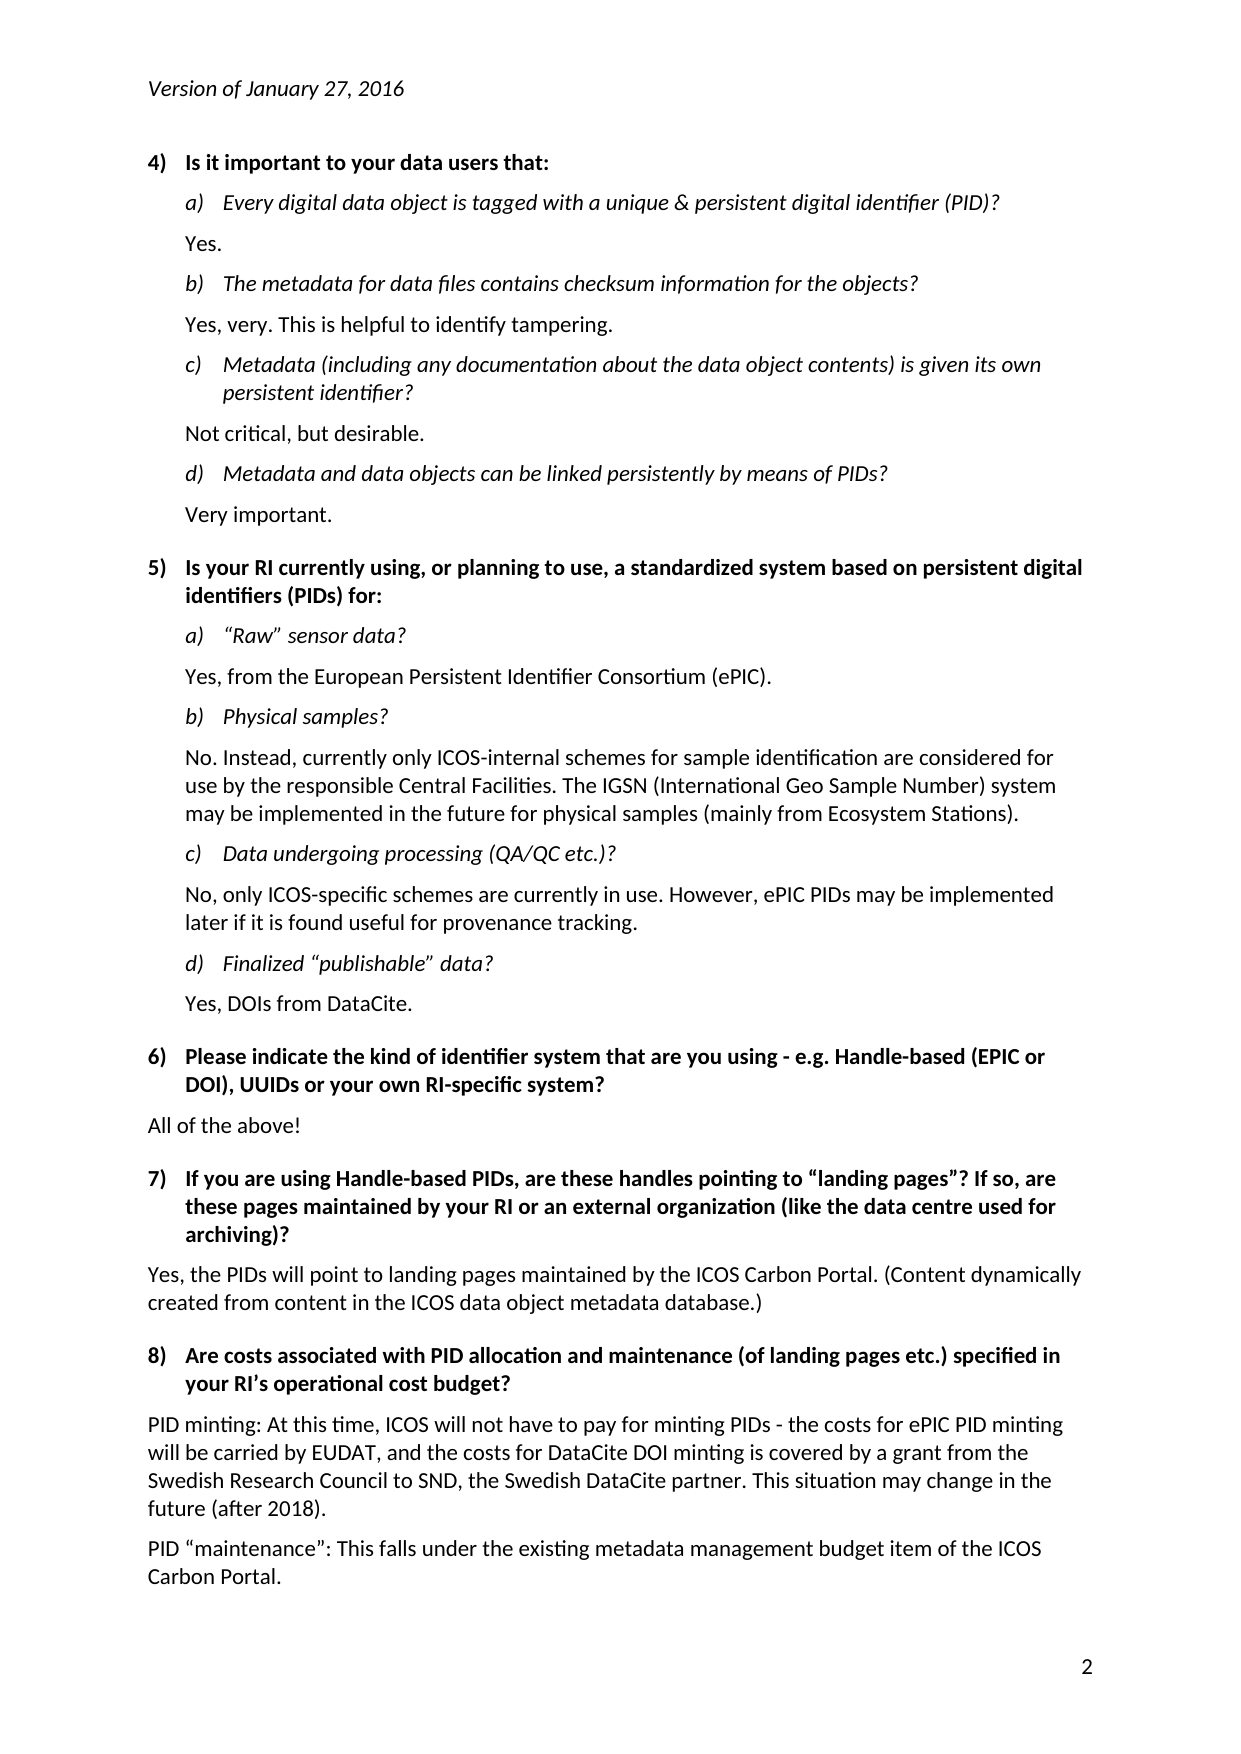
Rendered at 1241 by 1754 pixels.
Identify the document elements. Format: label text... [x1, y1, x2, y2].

text Yes, very. This is helpful to identify tampering. [185, 310, 1092, 338]
text No. Instead, currently only ICOS-internal schemes for sample identification are considered for use by the responsible Central Facilities. The IGSN (International Geo Sample Number) system may be implemented in the future for physical samples (mainly from Ecosystem Stations). [185, 743, 1092, 827]
text Not critical, but desirable. [185, 419, 1092, 447]
text The metadata for data files contains checksum information for the objects? [185, 269, 1092, 297]
text Yes, from the European Persistent Identifier Consortium (ePIC). [185, 662, 1092, 690]
text Please indicate the kind of identifier system that are you using - e.g. Handle-based (EPIC or DOI), UUIDs or your own RI-specific system? [148, 1042, 1092, 1098]
text PID “maintenance”: This falls under the existing metadata management budget item of the ICOS Carbon Portal. [148, 1534, 1092, 1591]
text Are costs associated with PID allocation and maintenance (of landing pages etc.) specified in your RI’s operational cost budget? [148, 1341, 1092, 1397]
text If you are using Handle-based PIDs, are these handles pointing to “landing pages”? If so, are these pages maintained by your RI or an external organization (like the data centre used for archiving)? [148, 1164, 1092, 1248]
text Every digital data object is tagged with a unique & persistent digital identifier (PID)? [185, 188, 1092, 216]
text PID minting: At this time, ICOS will not have to pay for minting PIDs - the costs for ePIC PID minting will be carried by EUDAT, and the costs for DataCite DOI minting is covered by a grant from the Swedish Research Council to SND, the Swedish DataCite partner. This situation may change in the future (after 2018). [148, 1410, 1092, 1522]
text “Raw” sensor data? [185, 621, 1092, 649]
text All of the above! [148, 1111, 1092, 1139]
text Yes, the PIDs will point to landing pages maintained by the ICOS Carbon Portal. (Content dynamically created from content in the ICOS data object metadata database.) [148, 1260, 1092, 1316]
text Is your RI currently using, or planning to use, a standardized system based on persistent digital identifiers (PIDs) for: [148, 553, 1092, 609]
text Metadata and data objects can be linked persistently by means of PIDs? [185, 459, 1092, 487]
text Physical samples? [185, 702, 1092, 731]
text Very important. [185, 500, 1092, 528]
text Yes. [185, 229, 1092, 257]
text Yes, DOIs from DataCite. [185, 989, 1092, 1017]
text Finalized “publishable” data? [185, 949, 1092, 977]
text Is it important to your data users that: [148, 148, 1092, 176]
text Data undergoing processing (QA/QC etc.)? [185, 839, 1092, 868]
text No, only ICOS-specific schemes are currently in use. However, ePIC PIDs may be implemented later if it is found useful for provenance tracking. [185, 880, 1092, 936]
text Metadata (including any documentation about the data object contents) is given its own persistent identifier? [185, 350, 1092, 406]
